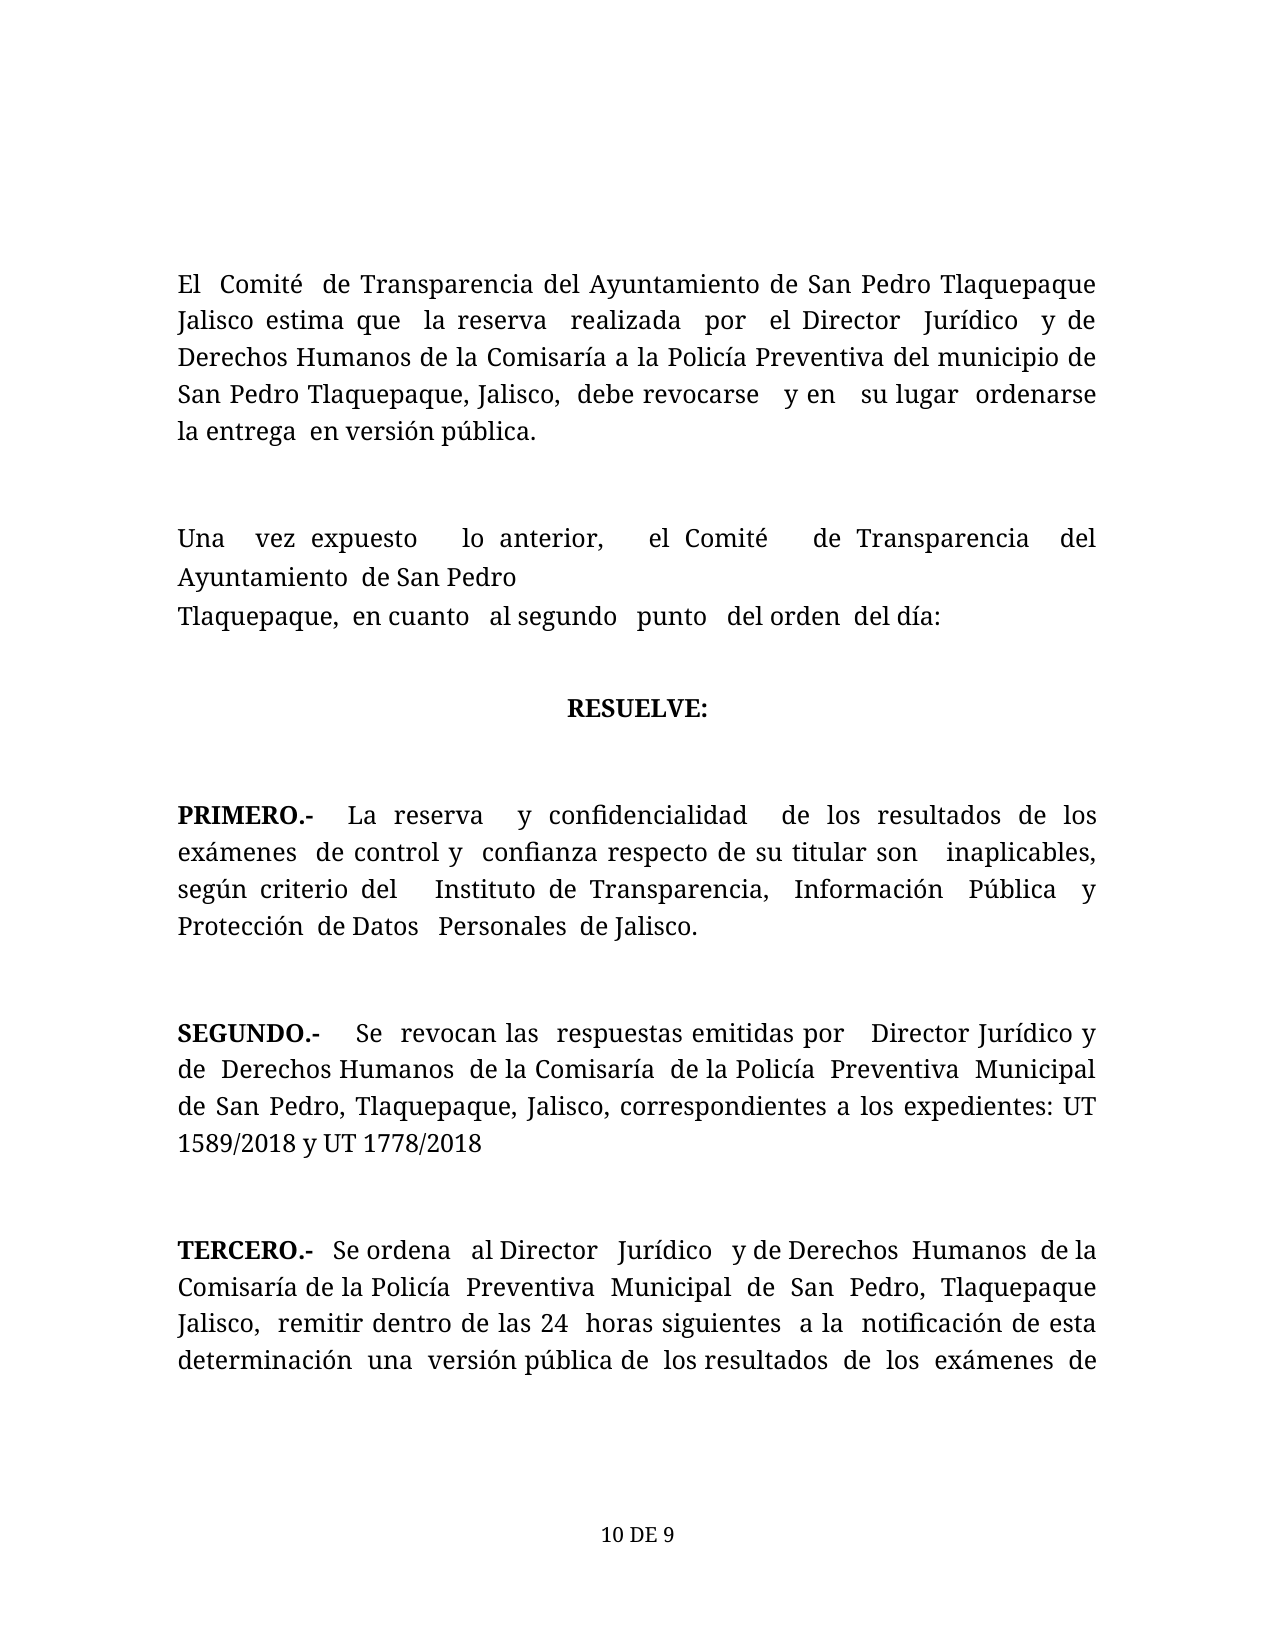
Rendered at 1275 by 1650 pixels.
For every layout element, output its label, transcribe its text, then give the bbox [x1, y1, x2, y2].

text El Comité de Transparencia del Ayuntamiento de San Pedro Tlaquepaque Jalisco estima que la reserva realizada por el Director Jurídico y de Derechos Humanos de la Comisaría a la Policía Preventiva del municipio de San Pedro Tlaquepaque, Jalisco, debe revocarse y en su lugar ordenarse la entrega en versión pública. [177, 266, 1098, 447]
text SEGUNDO.- Se revocan las respuestas emitidas por Director Jurídico y de Derechos Humanos de la Comisaría de la Policía Preventiva Municipal de San Pedro, Tlaquepaque, Jalisco, correspondientes a los expedientes: UT 1589/2018 y UT 1778/2018 [177, 1015, 1098, 1159]
text Tlaquepaque, en cuanto al segundo punto del orden del día: [177, 598, 1098, 633]
text RESUELVE: [177, 691, 1098, 725]
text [177, 1232, 1098, 1377]
text PRIMERO.- La reserva y confidencialidad de los resultados de los exámenes de control y confianza respecto de su titular son inaplicables, según criterio del Instituto de Transparencia, Información Pública y Protección de Datos Personales de Jalisco. [177, 798, 1098, 942]
text Una vez expuesto lo anterior, el Comité de Transparencia del Ayuntamiento de San Pedro [177, 520, 1098, 593]
